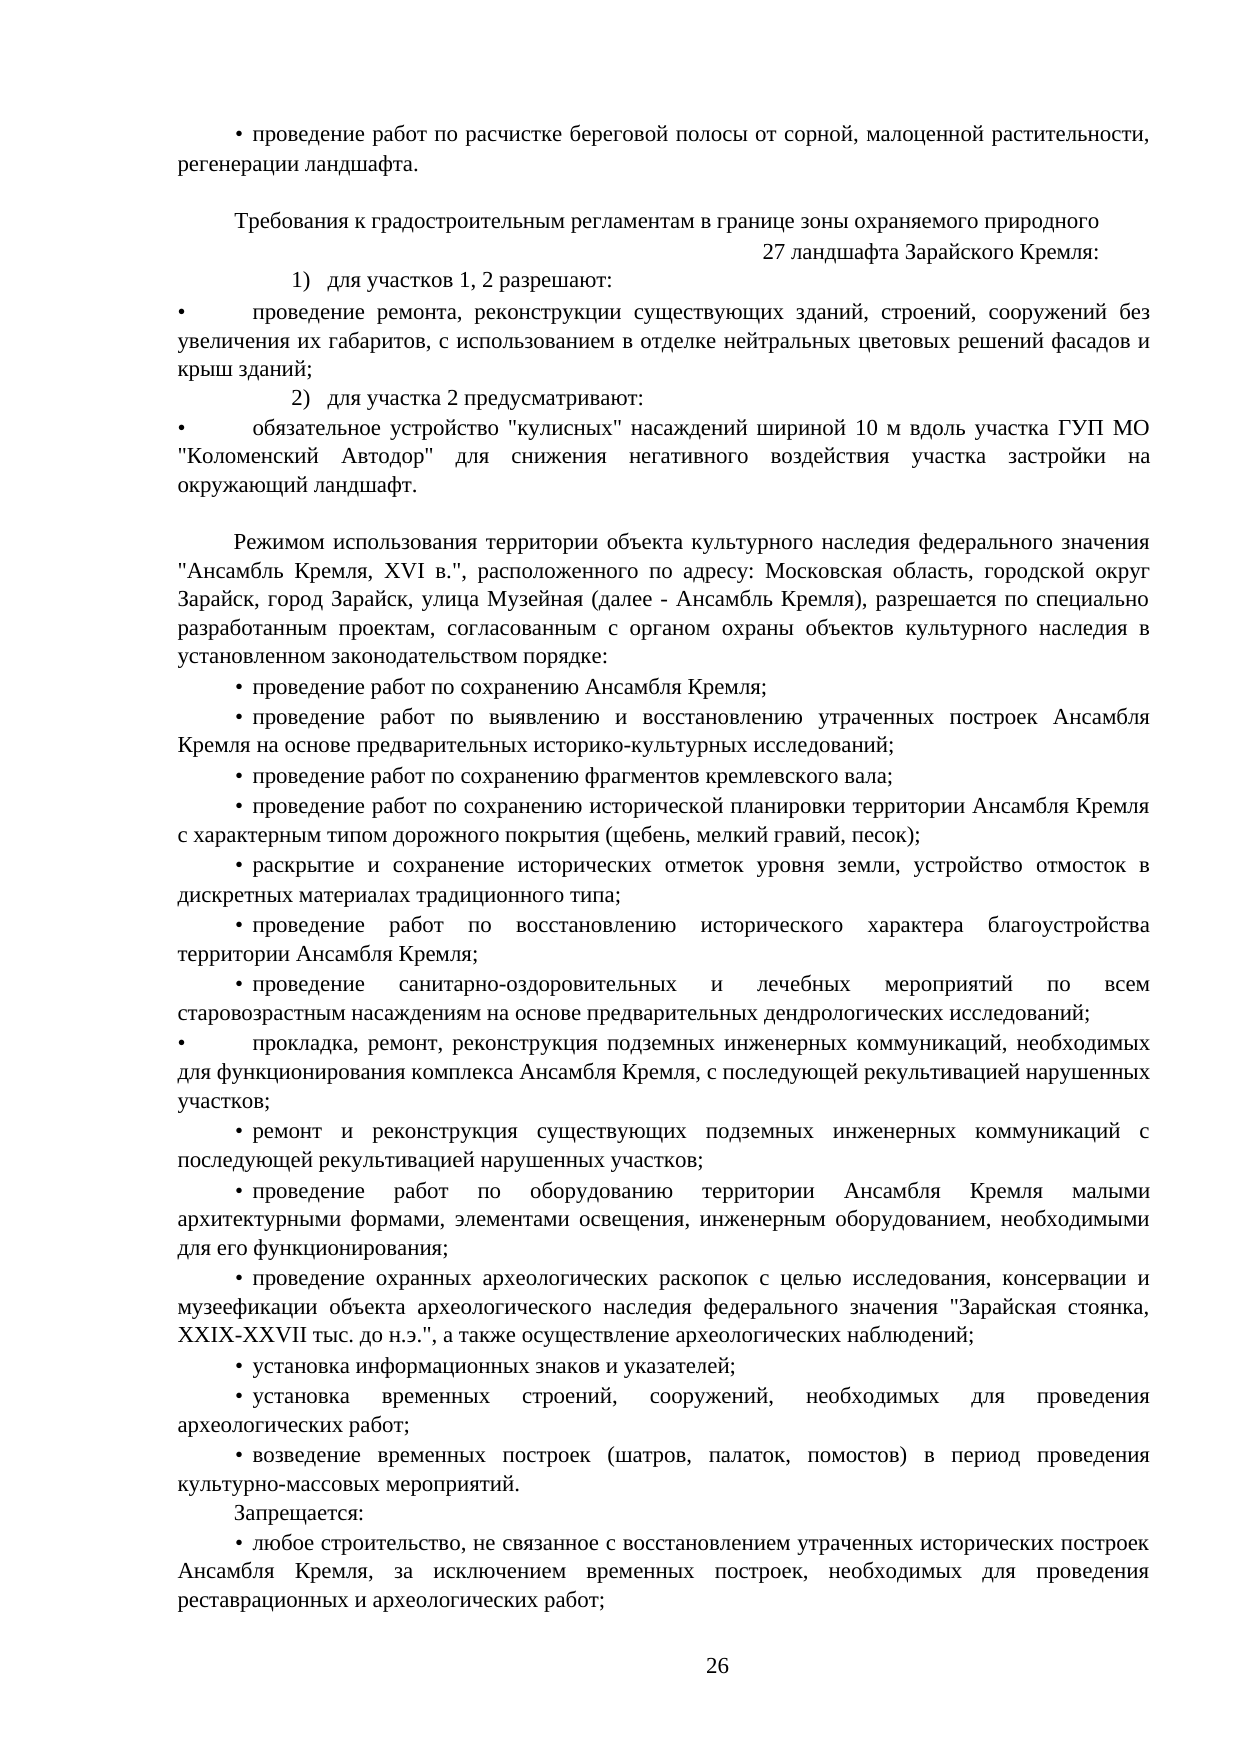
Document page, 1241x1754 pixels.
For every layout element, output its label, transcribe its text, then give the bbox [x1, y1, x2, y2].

list обязательное устройство "кулисных" насаждений шириной 10 м вдоль участка ГУП МО "Коломенский Автодор" для снижения негативного воздействия участка застройки на окружающий ландшафт. [177, 413, 1152, 498]
text 27 ландшафта Зарайского Кремля: [705, 238, 1152, 264]
list проведение работ по расчистке береговой полосы от сорной, малоценной растительности, регенерации ландшафта. [177, 118, 1151, 177]
list проведение работ по выявлению и восстановлению утраченных построек Ансамбля Кремля на основе предварительных историко-культурных исследований; [177, 701, 1151, 758]
text Требования к градостроительным регламентам в границе зоны охраняемого природного [234, 208, 1152, 234]
list проведение ремонта, реконструкции существующих зданий, строений, сооружений без увеличения их габаритов, с использованием в отделке нейтральных цветовых решений фасадов и крыш зданий; [177, 297, 1152, 383]
list любое строительство, не связанное с восстановлением утраченных исторических построек Ансамбля Кремля, за исключением временных построек, необходимых для проведения реставрационных и археологических работ; [177, 1527, 1151, 1614]
list установка временных строений, сооружений, необходимых для проведения археологических работ; [177, 1380, 1151, 1438]
list проведение работ по сохранению Ансамбля Кремля; [235, 673, 1152, 699]
list проведение работ по сохранению фрагментов кремлевского вала; [235, 759, 1152, 789]
list установка информационных знаков и указателей; [235, 1350, 1152, 1379]
list проведение работ по оборудованию территории Ансамбля Кремля малыми архитектурными формами, элементами освещения, инженерным оборудованием, необходимыми для его функционирования; [177, 1175, 1151, 1261]
list для участков 1, 2 разрешают: [234, 266, 1152, 293]
list для участка 2 предусматривают: [234, 383, 1152, 411]
list прокладка, ремонт, реконструкция подземных инженерных коммуникаций, необходимых для функционирования комплекса Ансамбля Кремля, с последующей рекультивацией нарушенных участков; [177, 1027, 1152, 1114]
list проведение работ по сохранению исторической планировки территории Ансамбля Кремля с характерным типом дорожного покрытия (щебень, мелкий гравий, песок); [177, 789, 1151, 848]
list проведение санитарно-оздоровительных и лечебных мероприятий по всем старовозрастным насаждениям на основе предварительных дендрологических исследований; [177, 968, 1151, 1026]
list проведение охранных археологических раскопок с целью исследования, консервации и музеефикации объекта археологического наследия федерального значения "Зарайская стоянка, XXIX-XXVII тыс. до н.э.", а также осуществление археологических наблюдений; [177, 1263, 1151, 1348]
text Запрещается: [234, 1497, 1152, 1526]
list раскрытие и сохранение исторических отметок уровня земли, устройство отмосток в дискретных материалах традиционного типа; [177, 849, 1151, 908]
list возведение временных построек (шатров, палаток, помостов) в период проведения культурно-массовых мероприятий. [177, 1439, 1151, 1497]
list проведение работ по восстановлению исторического характера благоустройства территории Ансамбля Кремля; [177, 910, 1151, 967]
text Режимом использования территории объекта культурного наследия федерального значения "Ансамбль Кремля, XVI в.", расположенного по адресу: Московская область, городской округ Зарайск, город Зарайск, улица Музейная (далее - Ансамбль Кремля), разрешается по специально разработанным проектам, согласованным с органом охраны объектов культурного наследия в установленном законодательством порядке: [177, 527, 1151, 669]
list ремонт и реконструкция существующих подземных инженерных коммуникаций с последующей рекультивацией нарушенных участков; [177, 1115, 1151, 1173]
